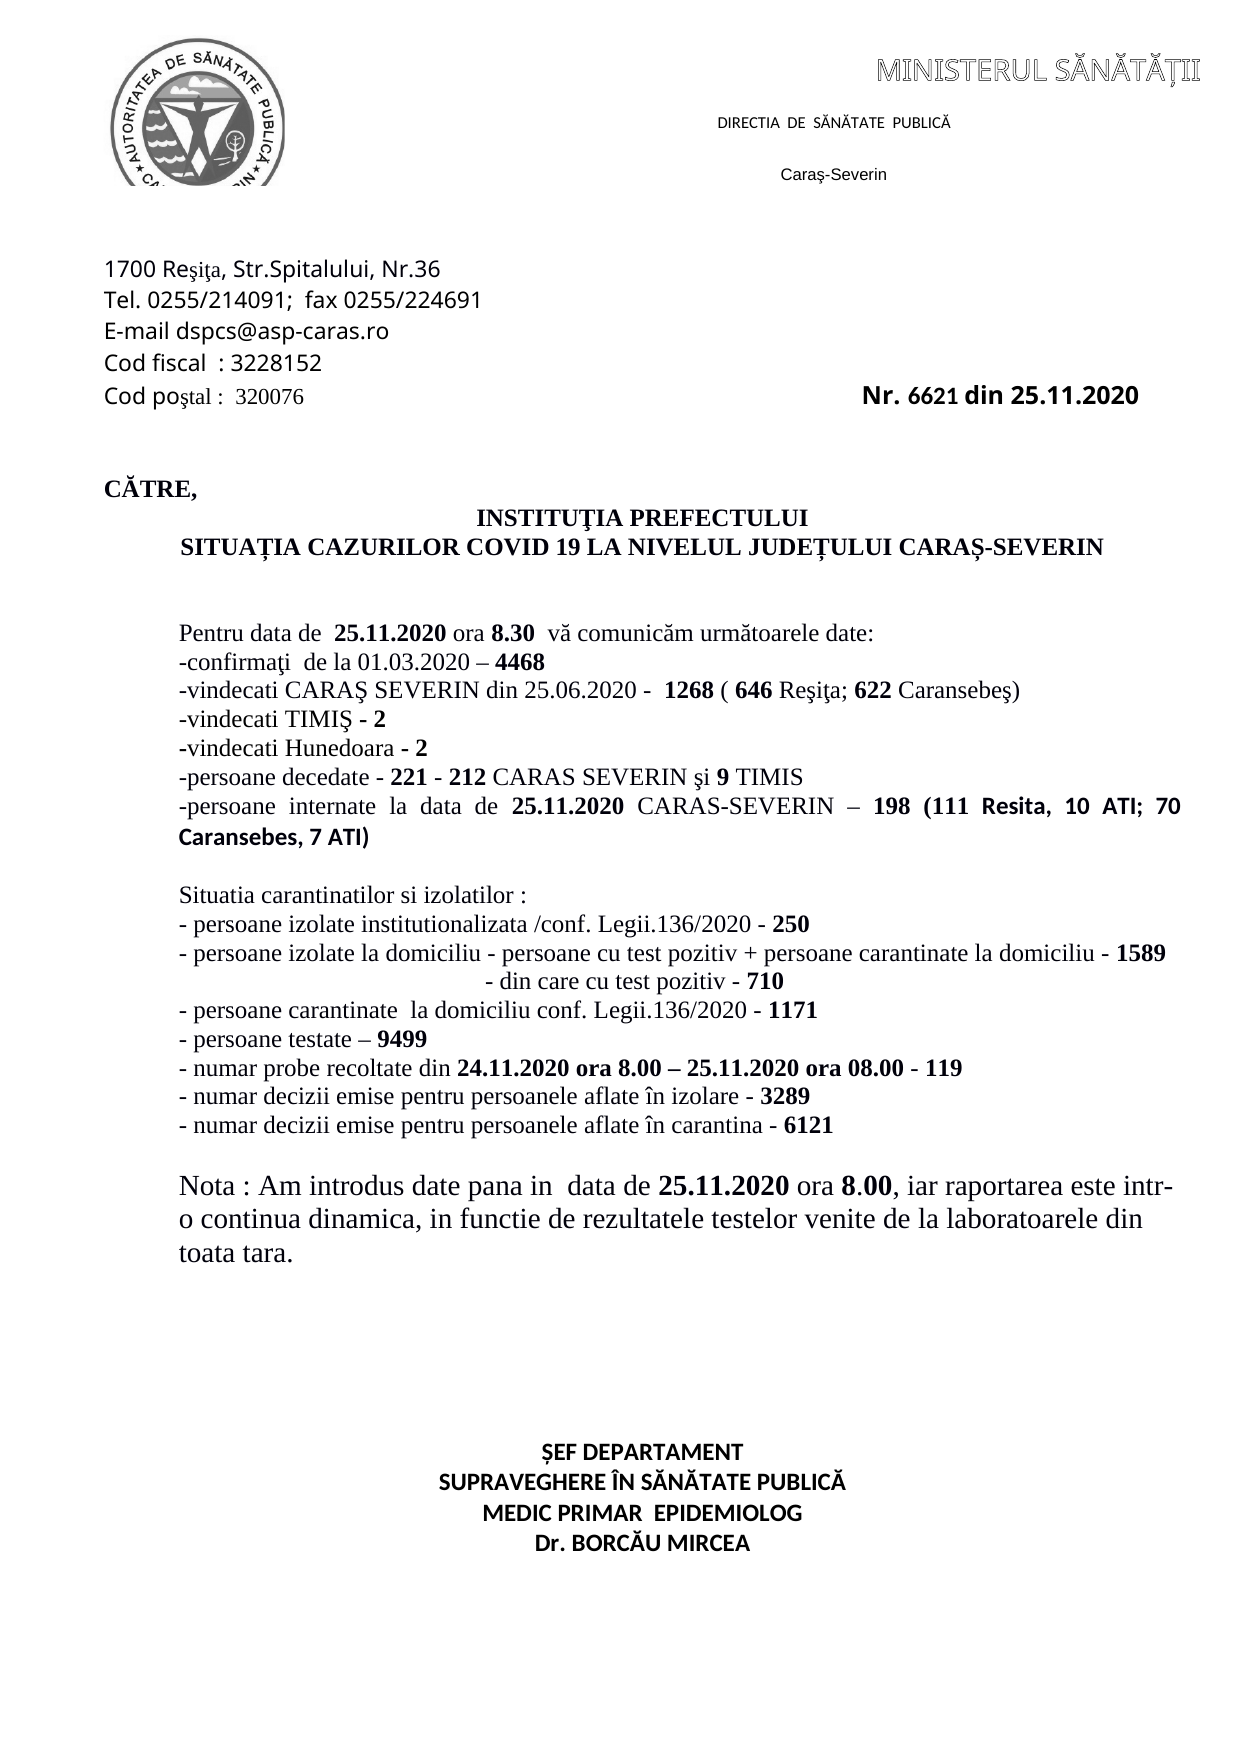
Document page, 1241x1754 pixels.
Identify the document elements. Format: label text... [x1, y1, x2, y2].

list - persoane izolate institutionalizata /conf. Legii.136/2020 - 250 [178, 909, 1181, 938]
list -confirmaţi de la 01.03.2020 – 4468 [178, 647, 1181, 675]
text E-mail dspcs@asp-caras.ro [103, 315, 1181, 346]
list -vindecati CARAŞ SEVERIN din 25.06.2020 - 1268 ( 646 Reşiţa; 622 Caransebeş) [178, 675, 1181, 704]
text CĂTRE, [103, 474, 1181, 503]
text ȘEF DEPARTAMENT [103, 1436, 1181, 1467]
list - persoane testate – 9499 [178, 1024, 1181, 1053]
list -persoane decedate - 221 - 212 CARAS SEVERIN şi 9 TIMIS [178, 762, 1181, 790]
list - numar probe recoltate din 24.11.2020 ora 8.00 – 25.11.2020 ora 08.00 - 119 [178, 1053, 1181, 1081]
text MEDIC PRIMAR EPIDEMIOLOG [103, 1497, 1181, 1528]
text SITUAȚIA CAZURILOR COVID 19 LA NIVELUL JUDEȚULUI CARAȘ-SEVERIN [103, 532, 1181, 560]
list -vindecati TIMIŞ - 2 [178, 704, 1181, 733]
text 1700 Reşiţa, Str.Spitalului, Nr.36 [103, 253, 1181, 284]
text Cod poştal : 320076 Nr. 6621 din 25.11.2020 [103, 378, 1181, 412]
text Cod fiscal : 3228152 [103, 346, 1181, 378]
list -persoane internate la data de 25.11.2020 CARAS-SEVERIN – 198 (111 Resita, 10 ATI; 70 Caransebes, 7 ATI) [178, 790, 1181, 851]
text Dr. BORCĂU MIRCEA [103, 1528, 1181, 1558]
list - persoane carantinate la domiciliu conf. Legii.136/2020 - 1171 [178, 995, 1181, 1024]
list Nota : Am introdus date pana in data de 25.11.2020 ora 8.00, iar raportarea este intr-o continua dinamica, in functie de rezultatele testelor venite de la laboratoarele din toata tara. [178, 1168, 1181, 1268]
list - din care cu test pozitiv - 710 [178, 966, 1181, 995]
list Pentru data de 25.11.2020 ora 8.30 vă comunicăm următoarele date: [178, 618, 1181, 647]
text INSTITUŢIA PREFECTULUI [103, 503, 1181, 532]
text Tel. 0255/214091; fax 0255/224691 [103, 284, 1181, 315]
list - numar decizii emise pentru persoanele aflate în carantina - 6121 [178, 1110, 1181, 1139]
list - persoane izolate la domiciliu - persoane cu test pozitiv + persoane carantinate la domiciliu - 1589 [178, 938, 1181, 966]
text SUPRAVEGHERE ÎN SĂNĂTATE PUBLICĂ [103, 1467, 1181, 1497]
list -vindecati Hunedoara - 2 [178, 733, 1181, 762]
list Situatia carantinatilor si izolatilor : [178, 880, 1181, 909]
list - numar decizii emise pentru persoanele aflate în izolare - 3289 [178, 1081, 1181, 1110]
